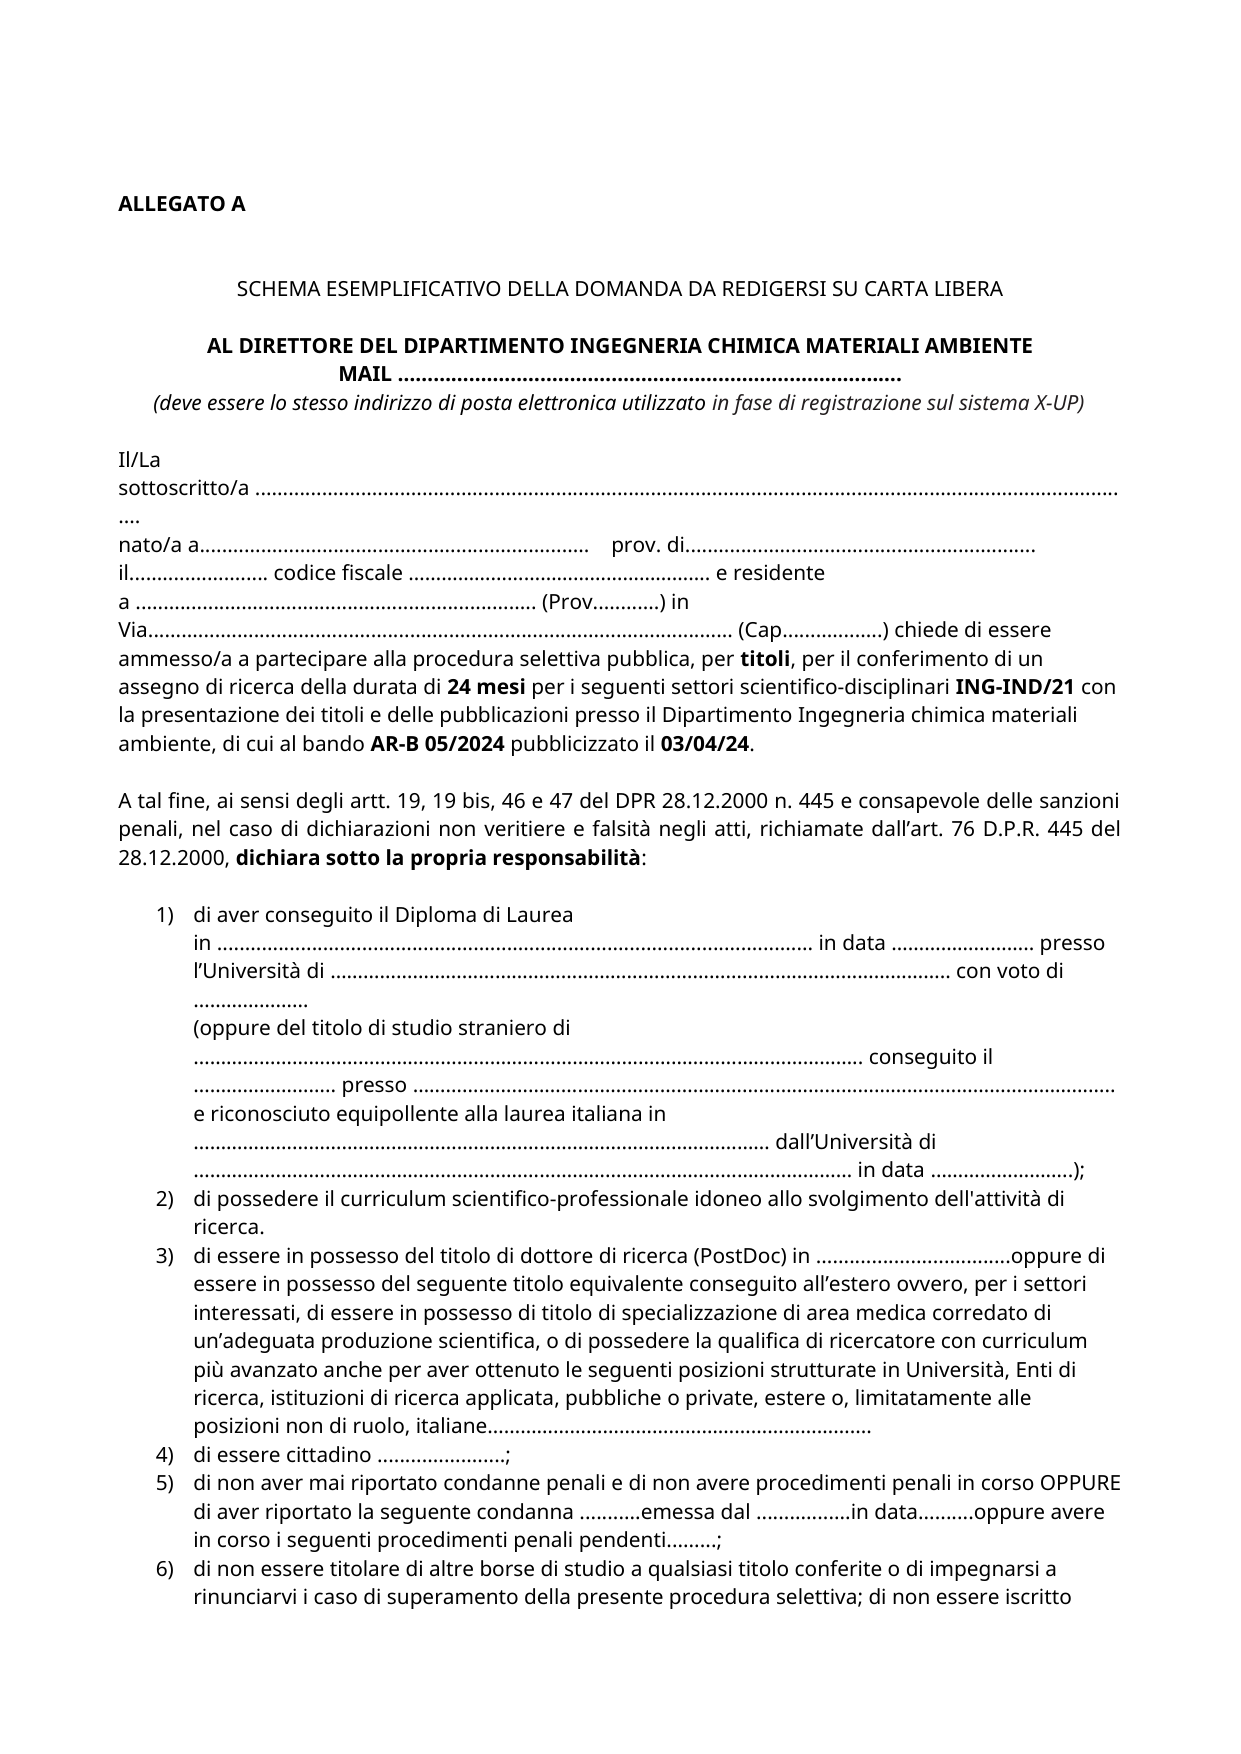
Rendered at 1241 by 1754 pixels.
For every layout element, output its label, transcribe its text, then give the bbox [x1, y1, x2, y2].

list di possedere il curriculum scientifico-professionale idoneo allo svolgimento dell'attività di ricerca. [156, 1184, 1122, 1241]
text AL DIRETTORE DEL DIPARTIMENTO INGEGNERIA CHIMICA MATERIALI AMBIENTE [118, 331, 1122, 359]
list di non aver mai riportato condanne penali e di non avere procedimenti penali in corso OPPURE di aver riportato la seguente condanna ...........emessa dal .................in data..........oppure avere in corso i seguenti procedimenti penali pendenti.........; [156, 1468, 1122, 1554]
list di aver conseguito il Diploma di Laurea in ........................................................................................................... in data …………………….. presso l’Università di ………………………………………………………………………………………………….. con voto di ………………… (oppure del titolo di studio straniero di ………………………………………………………………………………………………………….. conseguito il …………………….. presso ……………………………………………………………………………………………………………….. e riconosciuto equipollente alla laurea italiana in …………………………………………………………………………………………… dall’Università di ………………………………………………………………………………………………………… in data ……………………..); [156, 900, 1122, 1184]
list di essere in possesso del titolo di dottore di ricerca (PostDoc) in ...................................oppure di essere in possesso del seguente titolo equivalente conseguito all’estero ovvero, per i settori interessati, di essere in possesso di titolo di specializzazione di area medica corredato di un’adeguata produzione scientifica, o di possedere la qualifica di ricercatore con curriculum più avanzato anche per aver ottenuto le seguenti posizioni strutturate in Università, Enti di ricerca, istituzioni di ricerca applicata, pubbliche o private, estere o, limitatamente alle posizioni non di ruolo, italiane………………………………………………………….... [156, 1241, 1122, 1440]
list di essere cittadino .......................; [156, 1440, 1122, 1468]
text MAIL …………………………………………………………………………. [118, 359, 1122, 388]
text Il/La sottoscritto/a ............................................................................................................................................................... [118, 445, 1122, 530]
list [156, 1554, 1122, 1611]
text A tal fine, ai sensi degli artt. 19, 19 bis, 46 e 47 del DPR 28.12.2000 n. 445 e consapevole delle sanzioni penali, nel caso di dichiarazioni non veritiere e falsità negli atti, richiamate dall’art. 76 D.P.R. 445 del 28.12.2000, dichiara sotto la propria responsabilità: [118, 786, 1122, 871]
text nato/a a...................................................................... prov. di............................................................... il......................... codice fiscale ………………………………………………. e residente a ........................................................................ (Prov............) in Via......................................................................................................... (Cap..................) chiede di essere ammesso/a a partecipare alla procedura selettiva pubblica, per titoli, per il conferimento di un assegno di ricerca della durata di 24 mesi per i seguenti settori scientifico-disciplinari ING-IND/21 con la presentazione dei titoli e delle pubblicazioni presso il Dipartimento Ingegneria chimica materiali ambiente, di cui al bando AR-B 05/2024 pubblicizzato il 03/04/24. [118, 530, 1122, 757]
text (deve essere lo stesso indirizzo di posta elettronica utilizzato in fase di registrazione sul sistema X-UP) [118, 388, 1122, 416]
text ALLEGATO A [118, 189, 1122, 217]
text SCHEMA ESEMPLIFICATIVO DELLA DOMANDA DA REDIGERSI SU CARTA LIBERA [118, 274, 1122, 302]
